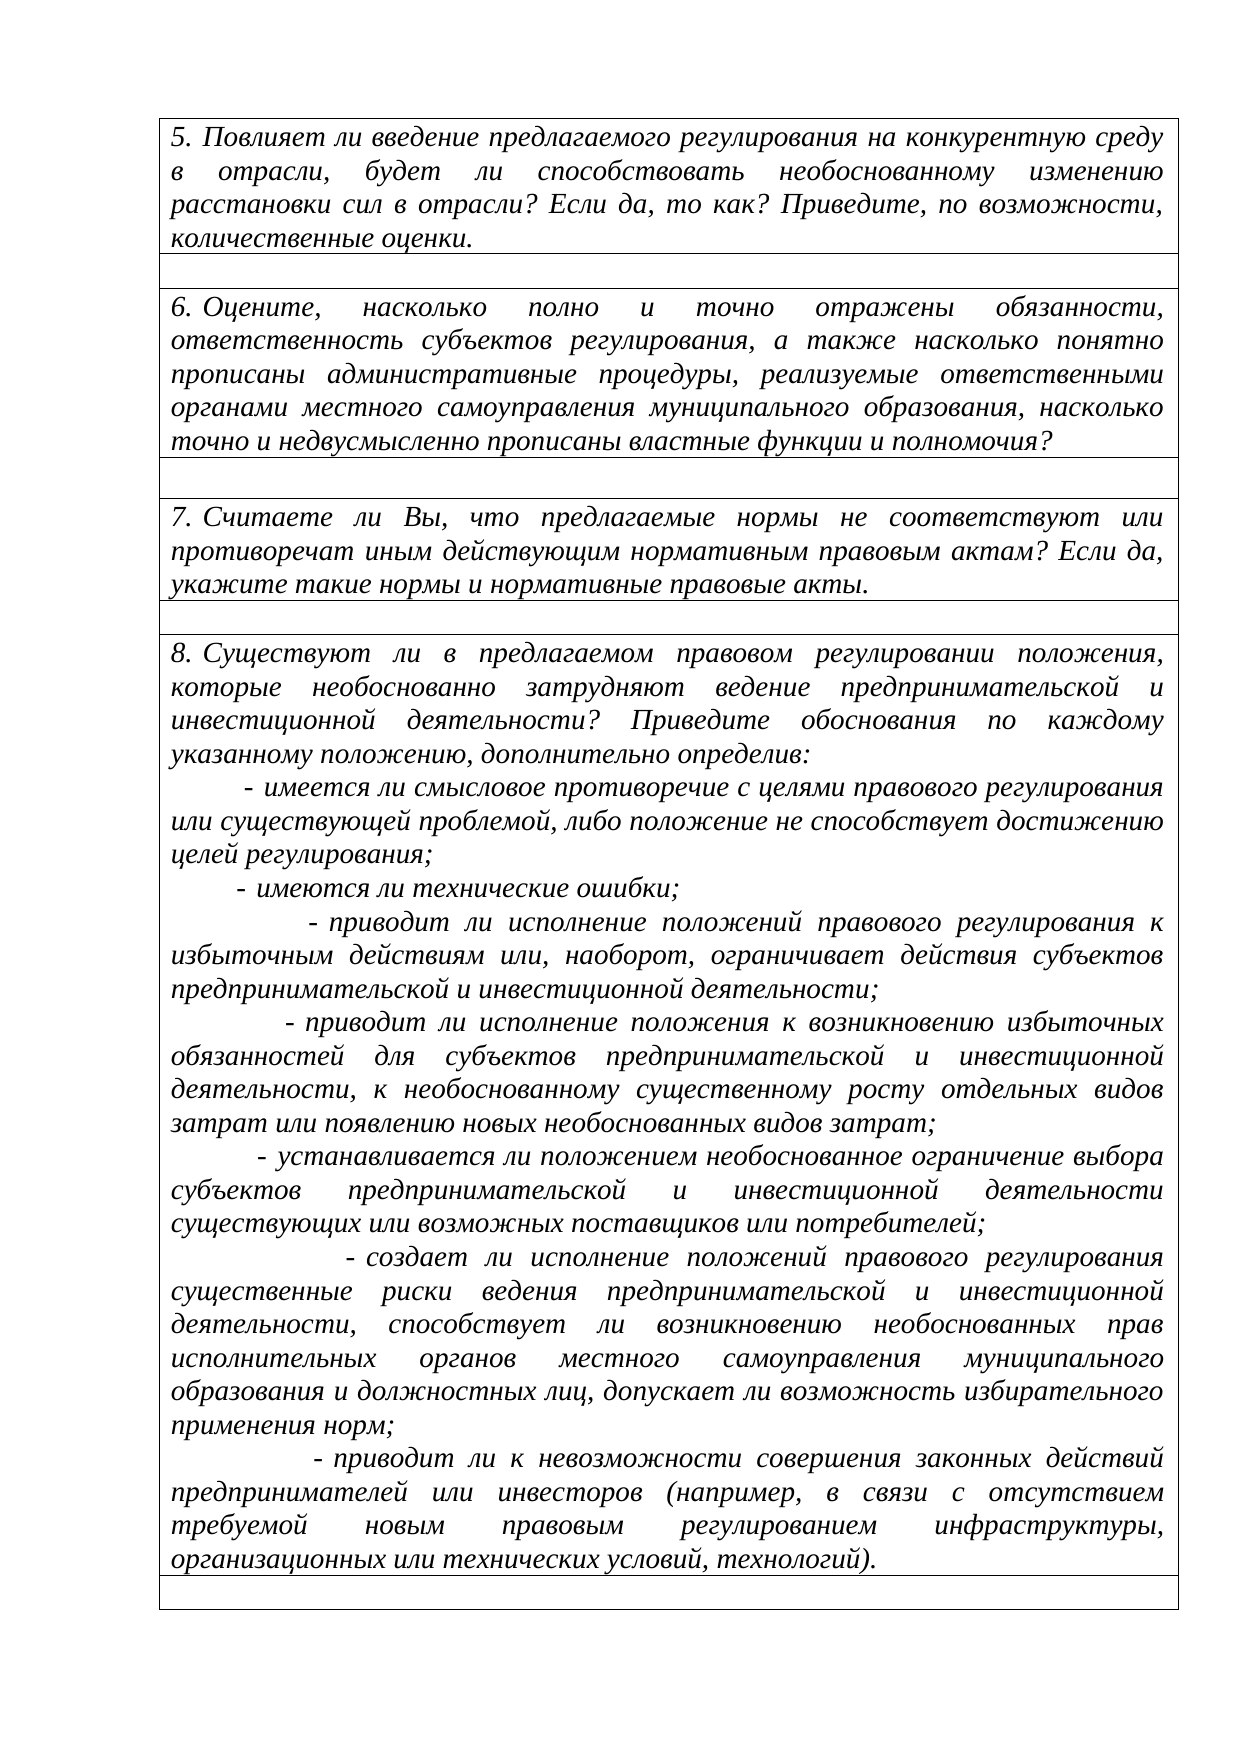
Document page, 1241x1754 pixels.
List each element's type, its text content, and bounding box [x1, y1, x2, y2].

table_cell [160, 458, 1178, 498]
table_cell 8. Существуют ли в предлагаемом правовом регулировании положения, которые необоснованно затрудняют ведение предпринимательской и инвестиционной деятельности? Приведите обоснования по каждому указанному положению, дополнительно определив: - имеется ли смысловое противоречие с целями правового регулирования или существующей проблемой, либо положение не способствует достижению целей регулирования; - имеются ли технические ошибки; - приводит ли исполнение положений правового регулирования к избыточным действиям или, наоборот, ограничивает действия субъектов предпринимательской и инвестиционной деятельности; - приводит ли исполнение положения к возникновению избыточных обязанностей для субъектов предпринимательской и инвестиционной деятельности, к необоснованному существенному росту отдельных видов затрат или появлению новых необоснованных видов затрат; - устанавливается ли положением необоснованное ограничение выбора субъектов предпринимательской и инвестиционной деятельности существующих или возможных поставщиков или потребителей; - создает ли исполнение положений правового регулирования существенные риски ведения предпринимательской и инвестиционной деятельности, способствует ли возникновению необоснованных прав исполнительных органов местного самоуправления муниципального образования и должностных лиц, допускает ли возможность избирательного применения норм; - приводит ли к невозможности совершения законных действий предпринимателей или инвесторов (например, в связи с отсутствием требуемой новым правовым регулированием инфраструктуры, организационных или технических условий, технологий). [160, 635, 1178, 1574]
table_cell 5. Повлияет ли введение предлагаемого регулирования на конкурентную среду в отрасли, будет ли способствовать необоснованному изменению расстановки сил в отрасли? Если да, то как? Приведите, по возможности, количественные оценки. [160, 119, 1178, 253]
table_cell [160, 601, 1178, 634]
table_cell 7. Считаете ли Вы, что предлагаемые нормы не соответствуют или противоречат иным действующим нормативным правовым актам? Если да, укажите такие нормы и нормативные правовые акты. [160, 499, 1178, 600]
table_cell [160, 1576, 1178, 1609]
table_cell [160, 254, 1178, 288]
table_cell 6. Оцените, насколько полно и точно отражены обязанности, ответственность субъектов регулирования, а также насколько понятно прописаны административные процедуры, реализуемые ответственными органами местного самоуправления муниципального образования, насколько точно и недвусмысленно прописаны властные функции и полномочия? [160, 289, 1178, 457]
